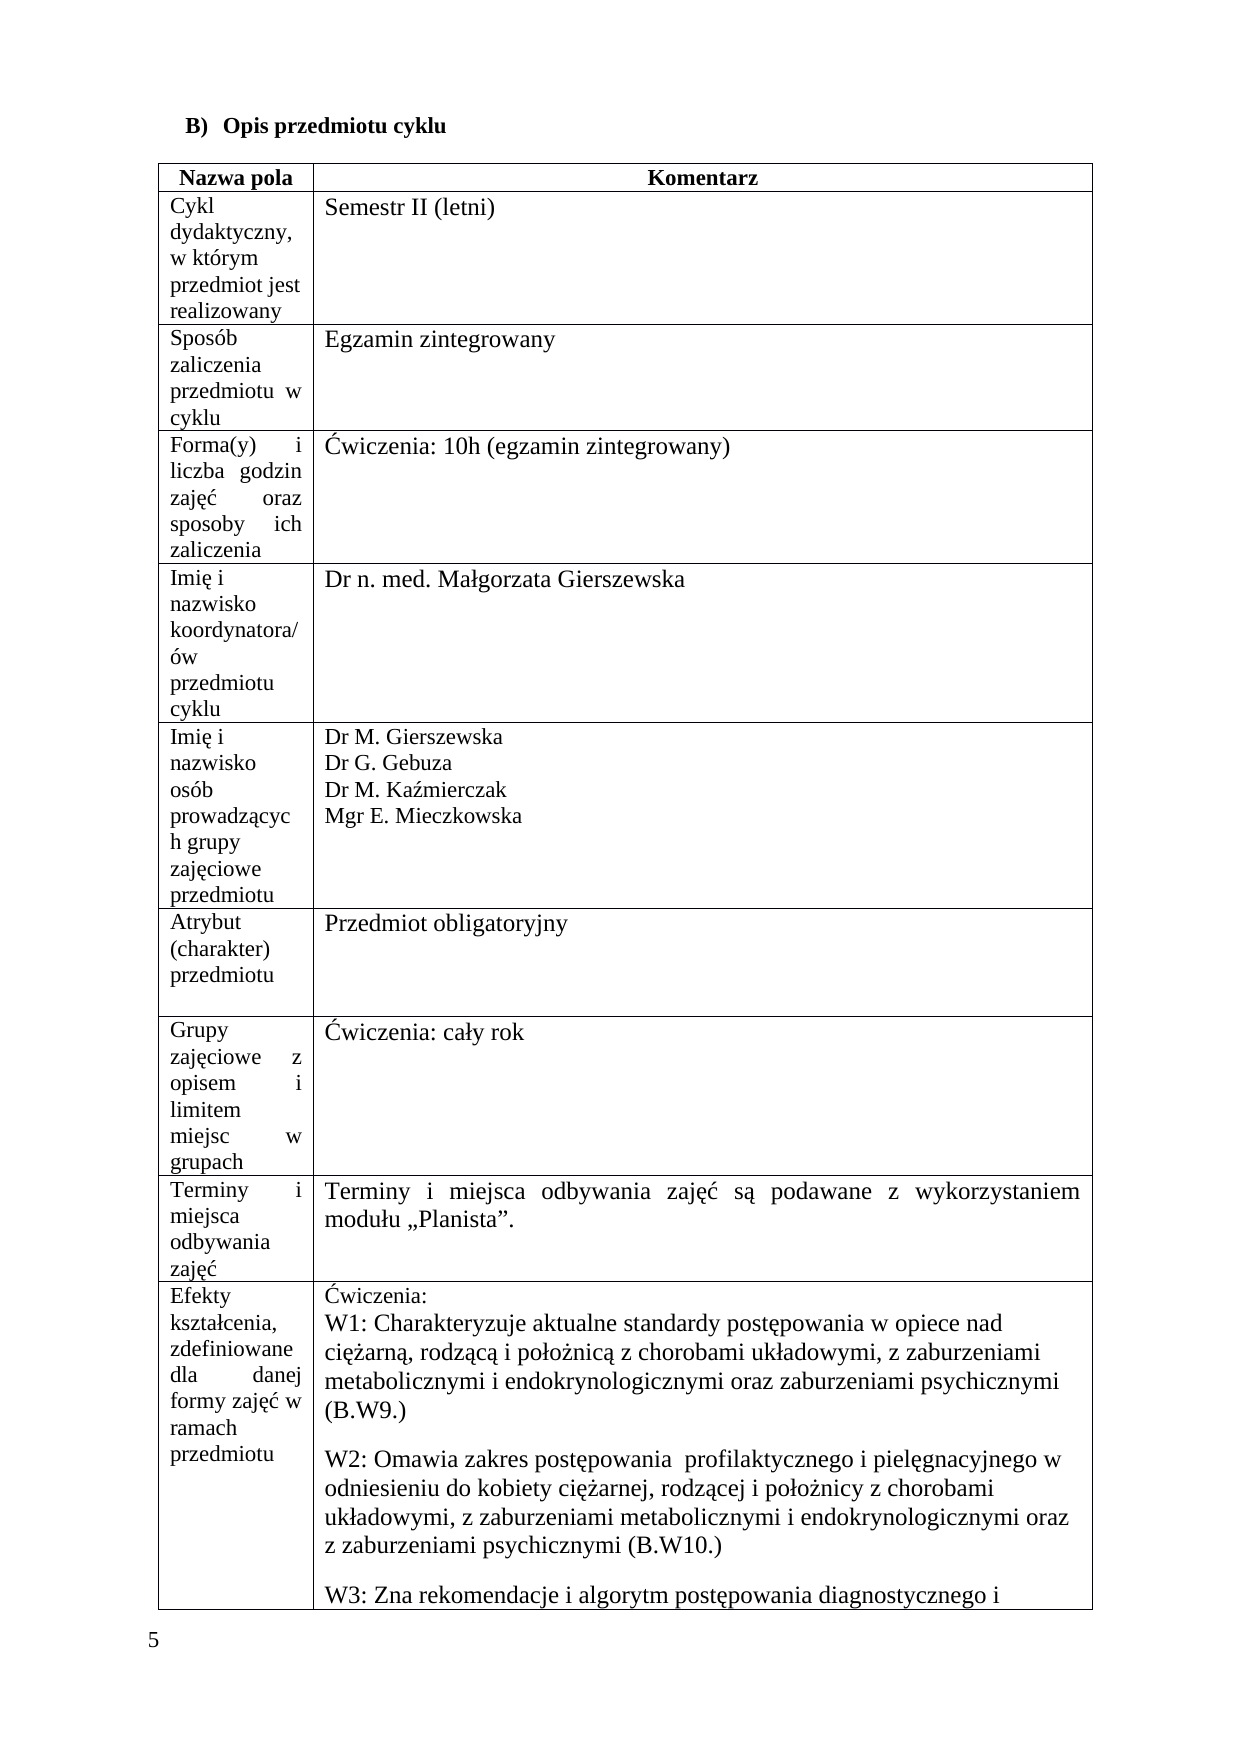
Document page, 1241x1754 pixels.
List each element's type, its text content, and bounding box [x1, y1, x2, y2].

table_cell Dr n. med. Małgorzata Gierszewska [314, 564, 1092, 722]
list Opis przedmiotu cyklu [185, 112, 1092, 138]
table_cell Cykl dydaktyczny, w którym przedmiot jest realizowany [159, 192, 313, 323]
table_cell Semestr II (letni) [314, 192, 1092, 323]
table_header Komentarz [314, 164, 1092, 191]
table_cell Forma(y) i liczba godzin zajęć oraz sposoby ich zaliczenia [159, 431, 313, 563]
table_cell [159, 1282, 313, 1609]
table_cell Imię i nazwisko osób prowadzących grupy zajęciowe przedmiotu [159, 723, 313, 907]
table_cell Przedmiot obligatoryjny [314, 909, 1092, 1016]
table_header Nazwa pola [159, 164, 313, 191]
table_cell Atrybut (charakter) przedmiotu [159, 909, 313, 1016]
table_cell Ćwiczenia: cały rok [314, 1017, 1092, 1175]
table_cell Terminy i miejsca odbywania zajęć [159, 1176, 313, 1281]
table_cell Egzamin zintegrowany [314, 325, 1092, 430]
table_cell Terminy i miejsca odbywania zajęć są podawane z wykorzystaniem modułu „Planista”. [314, 1176, 1092, 1281]
table_cell Dr M. Gierszewska Dr G. Gebuza Dr M. Kaźmierczak Mgr E. Mieczkowska [314, 723, 1092, 907]
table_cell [314, 1282, 1092, 1609]
table_cell Ćwiczenia: 10h (egzamin zintegrowany) [314, 431, 1092, 563]
table_cell Imię i nazwisko koordynatora/ów przedmiotu cyklu [159, 564, 313, 722]
table_cell Grupy zajęciowe z opisem i limitem miejsc w grupach [159, 1017, 313, 1175]
table_cell Sposób zaliczenia przedmiotu w cyklu [159, 325, 313, 430]
